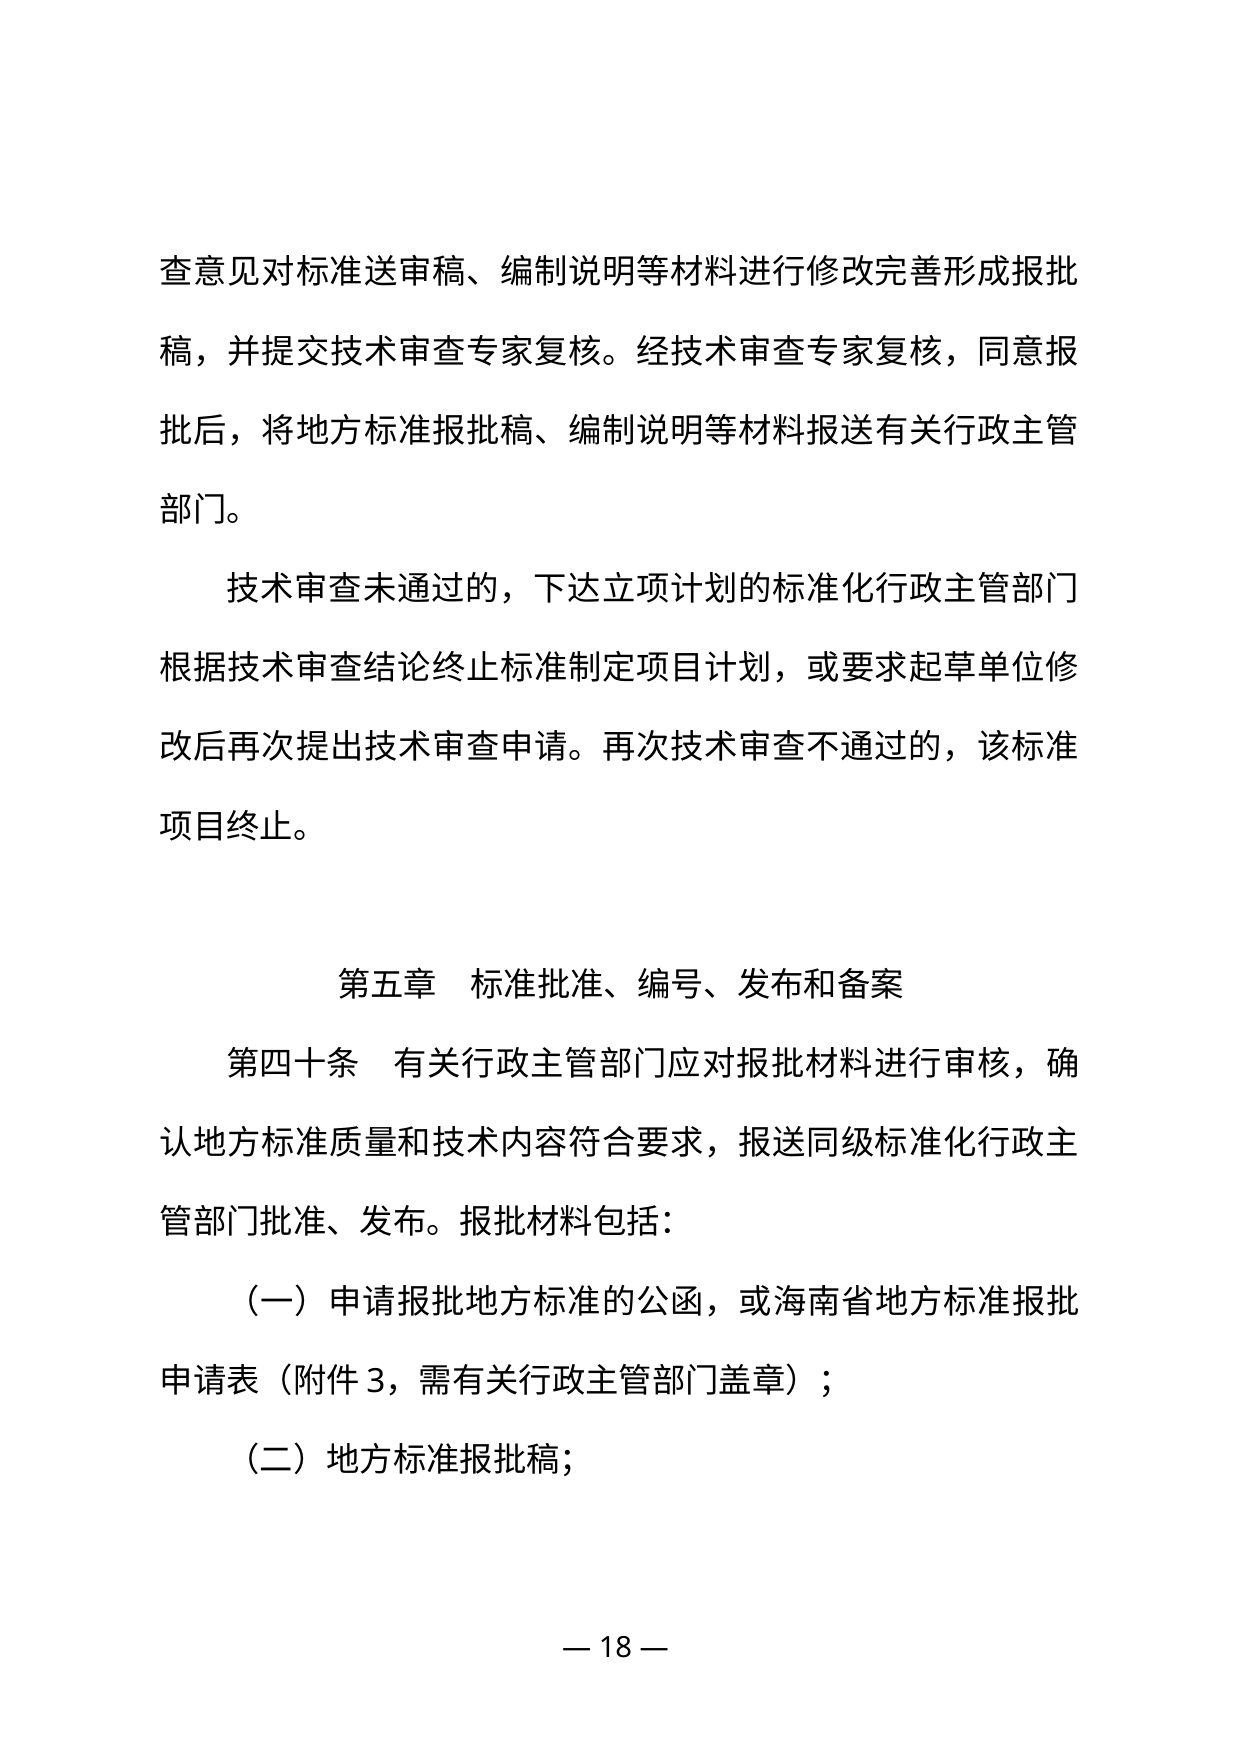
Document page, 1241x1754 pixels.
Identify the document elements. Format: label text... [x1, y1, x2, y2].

list 有关行政主管部门应对报批材料进行审核，确认地方标准质量和技术内容符合要求，报送同级标准化行政主管部门批准、发布。报批材料包括： [159, 1021, 1081, 1259]
text 技术审查未通过的，下达立项计划的标准化行政主管部门根据技术审查结论终止标准制定项目计划，或要求起草单位修改后再次提出技术审查申请。再次技术审查不通过的，该标准项目终止。 [159, 546, 1081, 863]
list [159, 230, 1081, 546]
text （一）申请报批地方标准的公函，或海南省地方标准报批申请表（附件3，需有关行政主管部门盖章）； [159, 1259, 1081, 1417]
text （二）地方标准报批稿； [159, 1417, 1081, 1496]
text 第五章 标准批准、编号、发布和备案 [159, 942, 1081, 1021]
